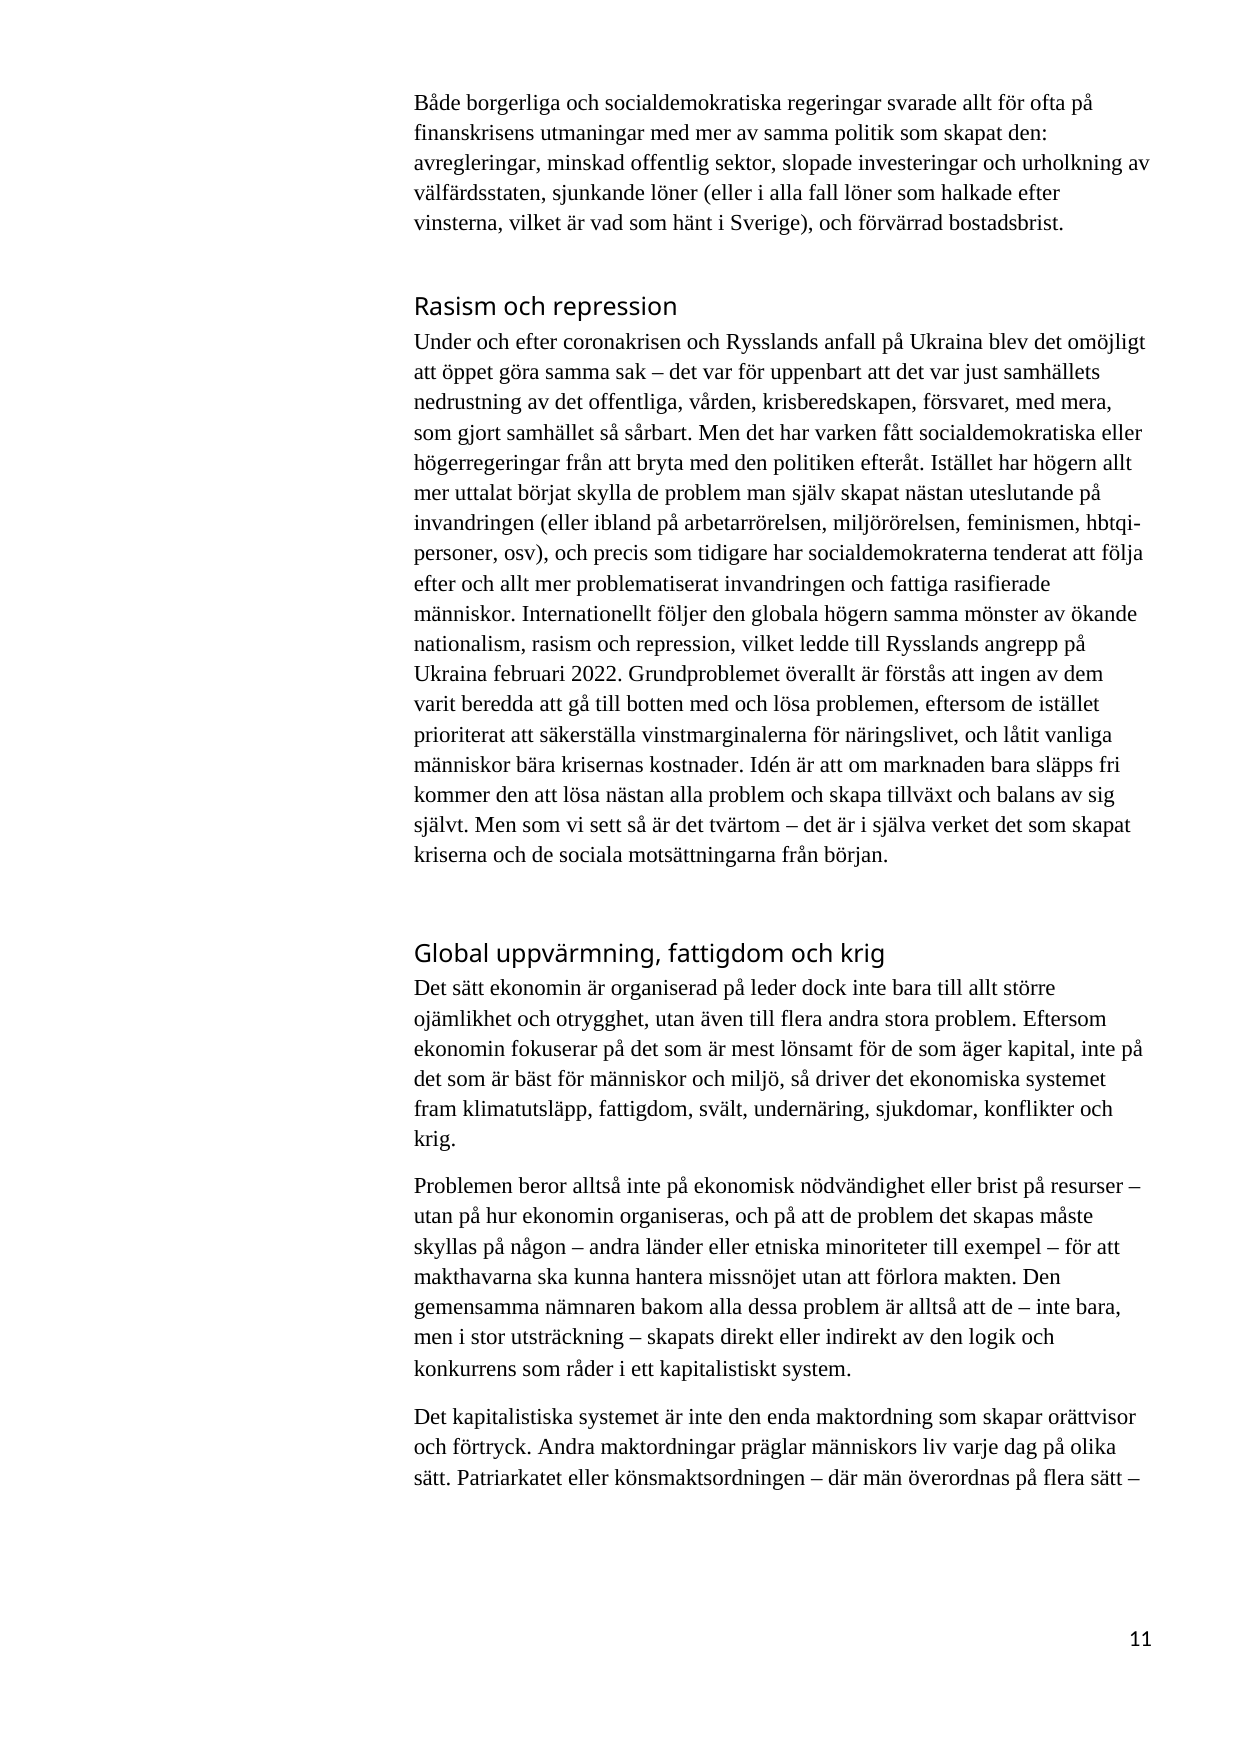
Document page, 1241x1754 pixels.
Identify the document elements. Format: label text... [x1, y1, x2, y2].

text Det sätt ekonomin är organiserad på leder dock inte bara till allt större ojämlikhet och otrygghet, utan även till flera andra stora problem. Eftersom ekonomin fokuserar på det som är mest lönsamt för de som äger kapital, inte på det som är bäst för människor och miljö, så driver det ekonomiska systemet fram klimatutsläpp, fattigdom, svält, undernäring, sjukdomar, konflikter och krig. [413, 974, 1152, 1152]
text Problemen beror alltså inte på ekonomisk nödvändighet eller brist på resurser – utan på hur ekonomin organiseras, och på att de problem det skapas måste skyllas på någon – andra länder eller etniska minoriteter till exempel – för att makthavarna ska kunna hantera missnöjet utan att förlora makten. Den gemensamma nämnaren bakom alla dessa problem är alltså att de – inte bara, men i stor utsträckning – skapats direkt eller indirekt av den logik och konkurrens som råder i ett kapitalistiskt system. [413, 1172, 1152, 1382]
subtitle Rasism och repression [413, 289, 1152, 323]
text Under och efter coronakrisen och Rysslands anfall på Ukraina blev det omöjligt att öppet göra samma sak – det var för uppenbart att det var just samhällets nedrustning av det offentliga, vården, krisberedskapen, försvaret, med mera, som gjort samhället så sårbart. Men det har varken fått socialdemokratiska eller högerregeringar från att bryta med den politiken efteråt. Istället har högern allt mer uttalat börjat skylla de problem man själv skapat nästan uteslutande på invandringen (eller ibland på arbetarrörelsen, miljörörelsen, feminismen, hbtqi-personer, osv), och precis som tidigare har socialdemokraterna tenderat att följa efter och allt mer problematiserat invandringen och fattiga rasifierade människor. Internationellt följer den globala högern samma mönster av ökande nationalism, rasism och repression, vilket ledde till Rysslands angrepp på Ukraina februari 2022. Grundproblemet överallt är förstås att ingen av dem varit beredda att gå till botten med och lösa problemen, eftersom de istället prioriterat att säkerställa vinstmarginalerna för näringslivet, och låtit vanliga människor bära krisernas kostnader. Idén är att om marknaden bara släpps fri kommer den att lösa nästan alla problem och skapa tillväxt och balans av sig självt. Men som vi sett så är det tvärtom – det är i själva verket det som skapat kriserna och de sociala motsättningarna från början. [413, 328, 1152, 868]
text Både borgerliga och socialdemokratiska regeringar svarade allt för ofta på finanskrisens utmaningar med mer av samma politik som skapat den: avregleringar, minskad offentlig sektor, slopade investeringar och urholkning av välfärdsstaten, sjunkande löner (eller i alla fall löner som halkade efter vinsterna, vilket är vad som hänt i Sverige), och förvärrad bostadsbrist. [413, 89, 1152, 268]
subtitle Global uppvärmning, fattigdom och krig [413, 935, 1152, 969]
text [413, 1403, 1152, 1490]
